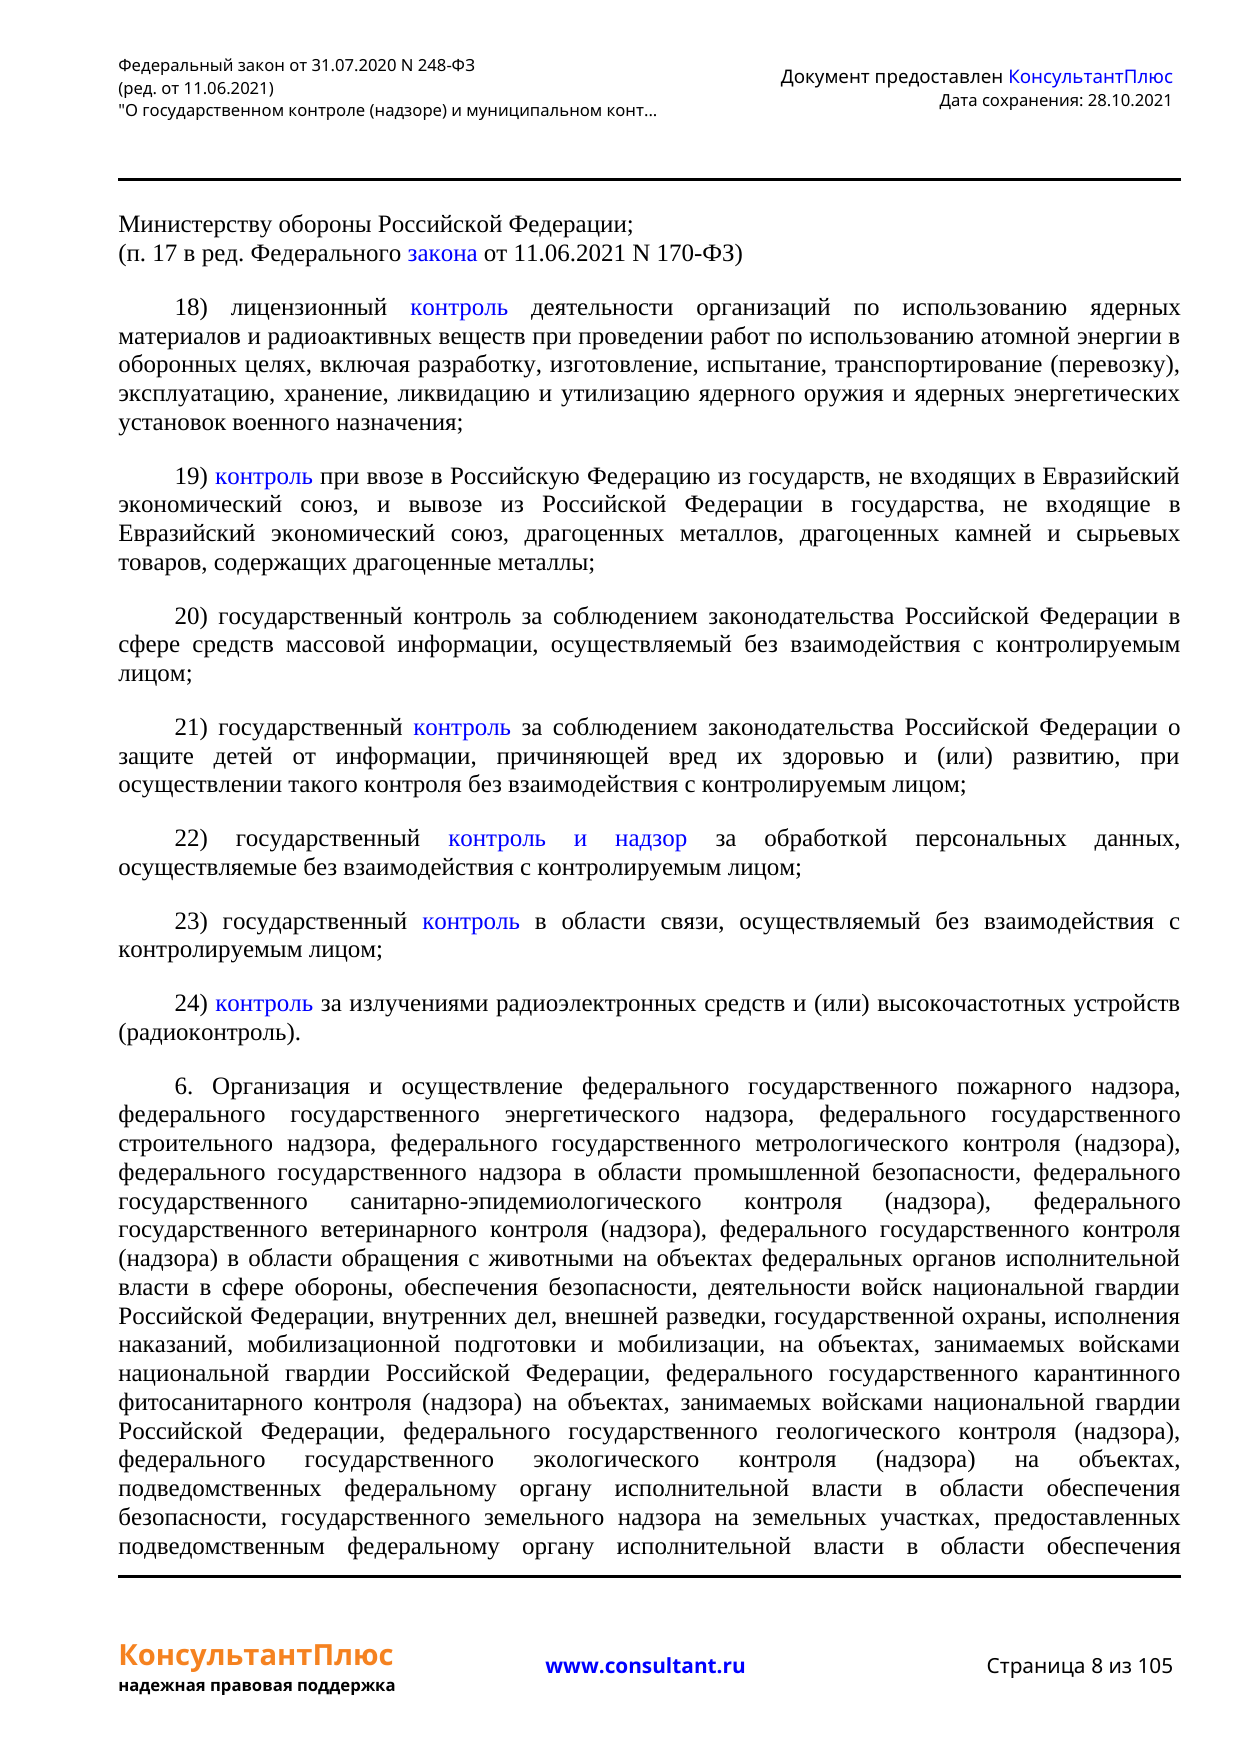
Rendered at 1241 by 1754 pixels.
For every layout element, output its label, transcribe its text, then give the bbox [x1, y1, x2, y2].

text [118, 1071, 1181, 1559]
text 19) контроль при ввозе в Российскую Федерацию из государств, не входящих в Евразийский экономический союз, и вывозе из Российской Федерации в государства, не входящие в Евразийский экономический союз, драгоценных металлов, драгоценных камней и сырьевых товаров, содержащих драгоценные металлы; [118, 461, 1181, 576]
text 21) государственный контроль за соблюдением законодательства Российской Федерации о защите детей от информации, причиняющей вред их здоровью и (или) развитию, при осуществлении такого контроля без взаимодействия с контролируемым лицом; [118, 712, 1181, 798]
text (п. 17 в ред. Федерального закона от 11.06.2021 N 170-ФЗ) [118, 238, 1181, 267]
text 20) государственный контроль за соблюдением законодательства Российской Федерации в сфере средств массовой информации, осуществляемый без взаимодействия с контролируемым лицом; [118, 601, 1181, 687]
text 22) государственный контроль и надзор за обработкой персональных данных, осуществляемые без взаимодействия с контролируемым лицом; [118, 823, 1181, 881]
text 18) лицензионный контроль деятельности организаций по использованию ядерных материалов и радиоактивных веществ при проведении работ по использованию атомной энергии в оборонных целях, включая разработку, изготовление, испытание, транспортирование (перевозку), эксплуатацию, хранение, ликвидацию и утилизацию ядерного оружия и ядерных энергетических установок военного назначения; [118, 292, 1181, 436]
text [118, 209, 1181, 238]
text 23) государственный контроль в области связи, осуществляемый без взаимодействия с контролируемым лицом; [118, 906, 1181, 963]
text 24) контроль за излучениями радиоэлектронных средств и (или) высокочастотных устройств (радиоконтроль). [118, 988, 1181, 1046]
